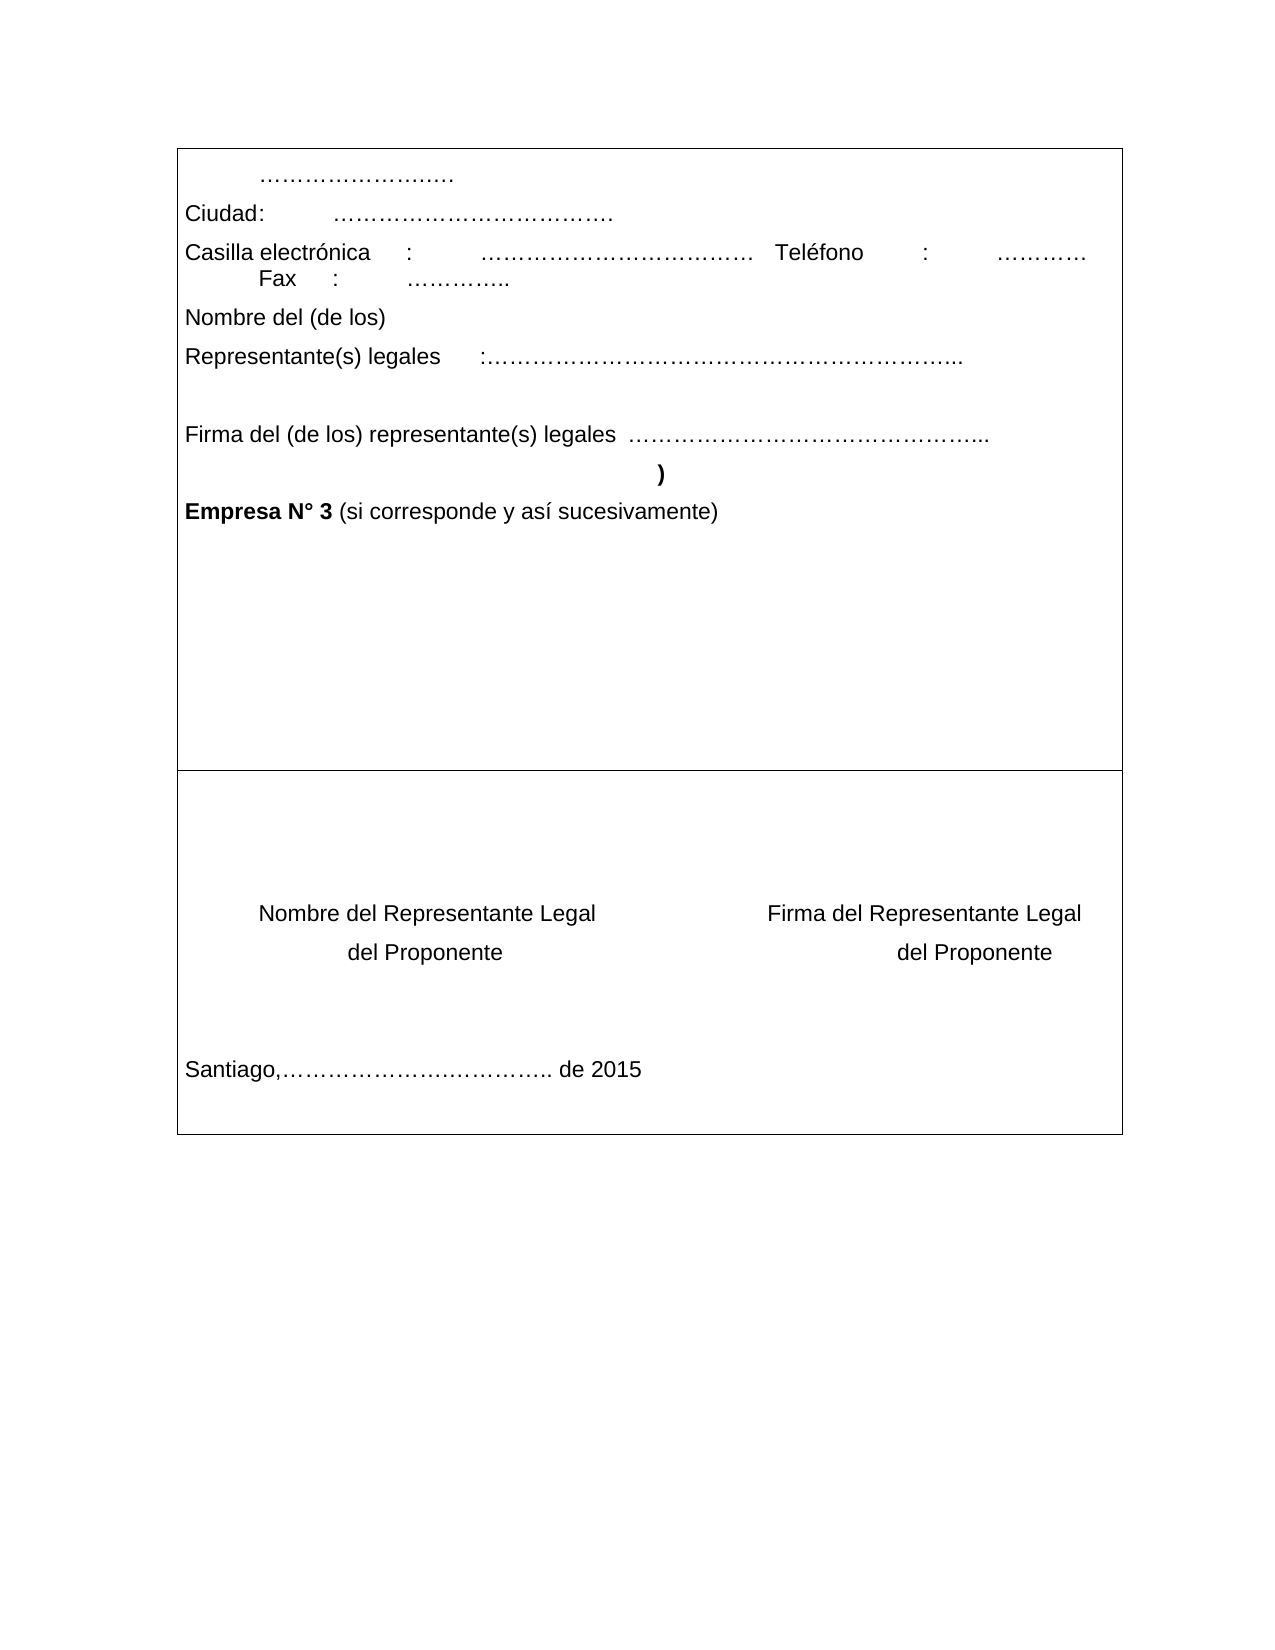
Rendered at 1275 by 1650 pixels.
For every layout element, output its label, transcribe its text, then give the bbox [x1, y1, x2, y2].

table_cell Nombre del Representante Legal Firma del Representante Legal del Proponente del Proponente Santiago,………………….………….. de 2015 [178, 771, 1122, 1133]
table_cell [178, 149, 1122, 770]
